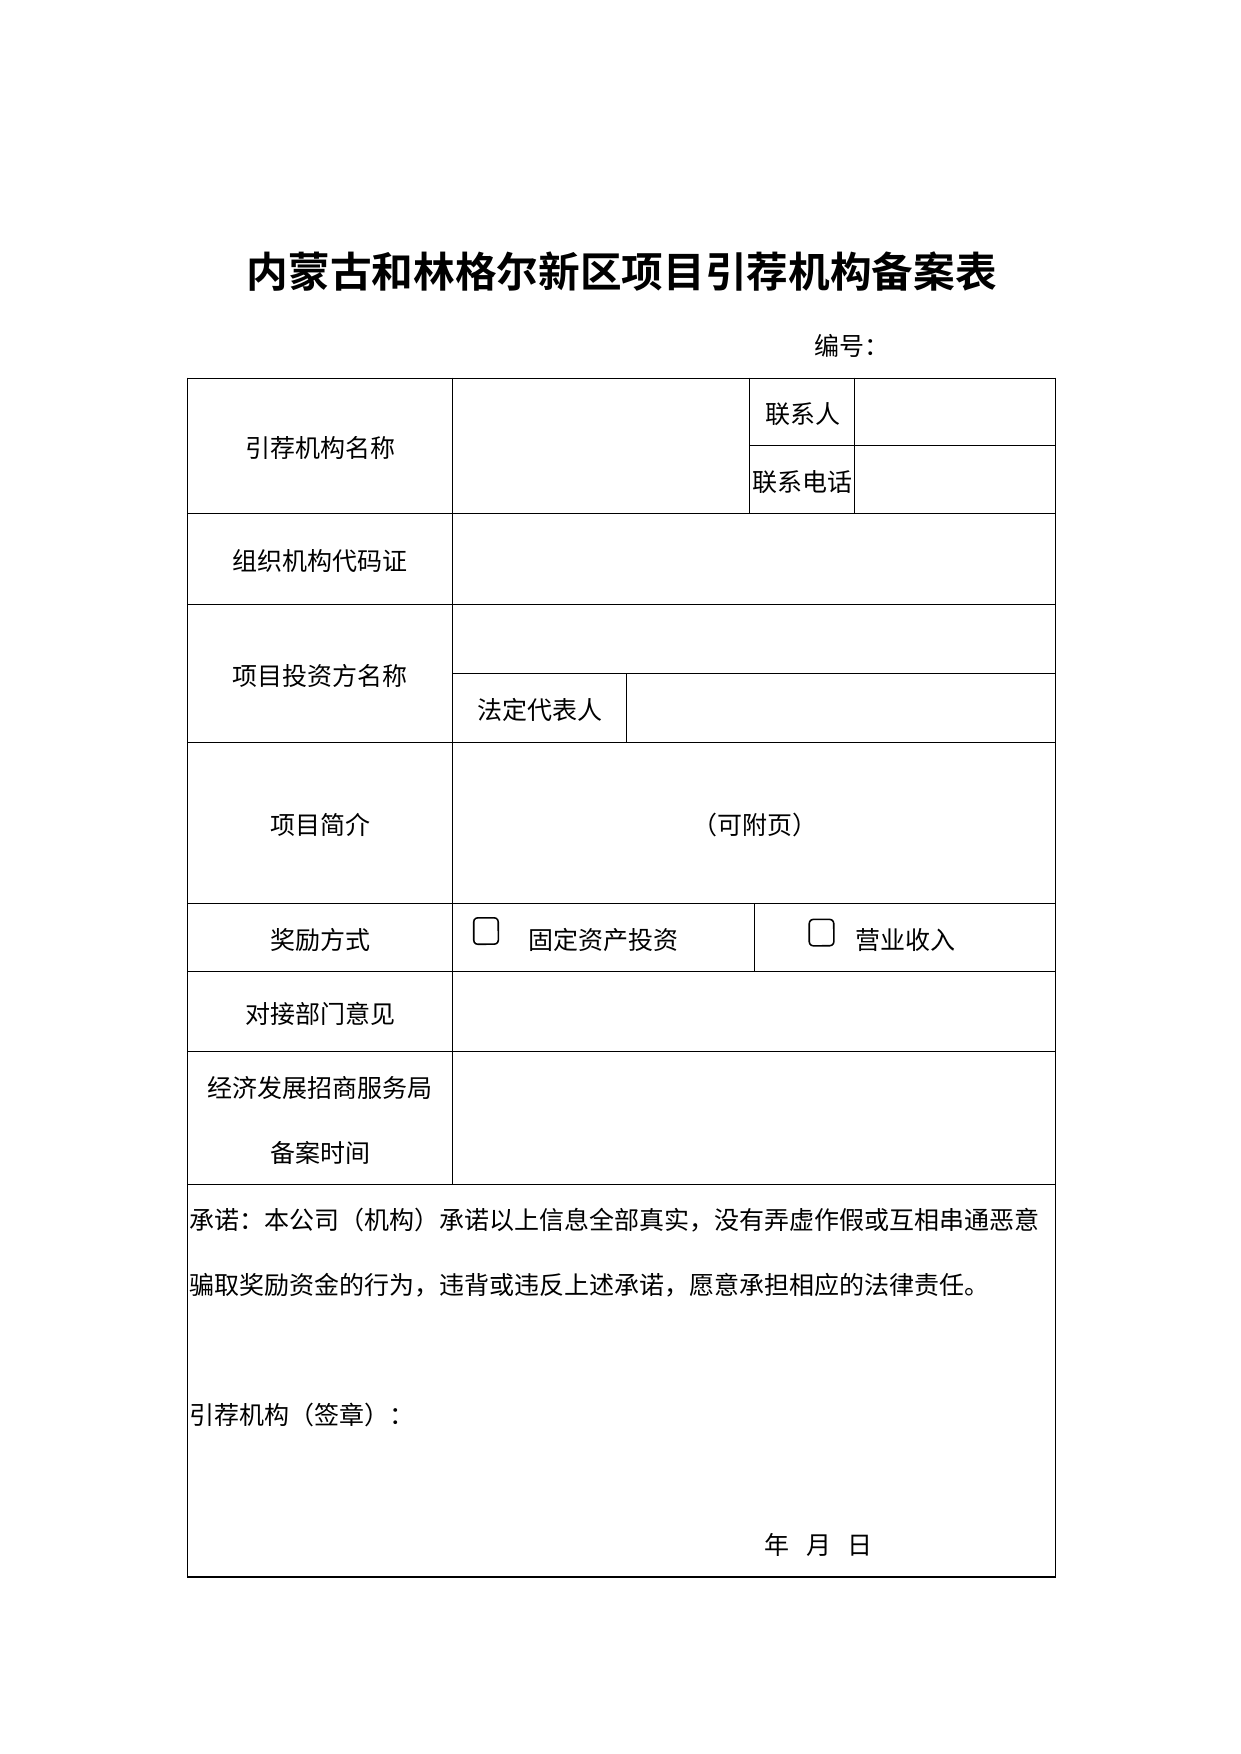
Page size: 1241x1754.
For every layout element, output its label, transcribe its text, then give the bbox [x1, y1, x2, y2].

table_cell 固定资产投资 [453, 904, 754, 971]
table_cell 营业收入 [755, 904, 1055, 971]
table_cell 引荐机构名称 [188, 379, 452, 513]
table_cell 项目投资方名称 [188, 605, 452, 742]
table_cell [855, 446, 1055, 513]
table_cell [453, 514, 1055, 604]
table_cell 奖励方式 [188, 904, 452, 971]
table_cell 联系人 [750, 379, 854, 445]
table_cell 经济发展招商服务局 备案时间 [188, 1052, 452, 1184]
table_cell [855, 379, 1055, 445]
table_cell 组织机构代码证 [188, 514, 452, 604]
table_cell （可附页） [453, 743, 1055, 903]
table_cell 法定代表人 [453, 674, 626, 742]
table_cell [453, 605, 1055, 673]
table_cell 编号： [188, 311, 1056, 377]
table_cell [453, 972, 1055, 1051]
table_cell [453, 1052, 1055, 1184]
table_cell 对接部门意见 [188, 972, 452, 1051]
table_cell [627, 674, 1055, 742]
table_cell 承诺：本公司（机构）承诺以上信息全部真实，没有弄虚作假或互相串通恶意骗取奖励资金的行为，违背或违反上述承诺，愿意承担相应的法律责任。 引荐机构（签章）： 年 月 日 [188, 1185, 1055, 1576]
table_cell 联系电话 [750, 446, 854, 513]
table_cell [453, 379, 749, 513]
table_header 内蒙古和林格尔新区项目引荐机构备案表 [188, 227, 1056, 311]
table_cell 项目简介 [188, 743, 452, 903]
